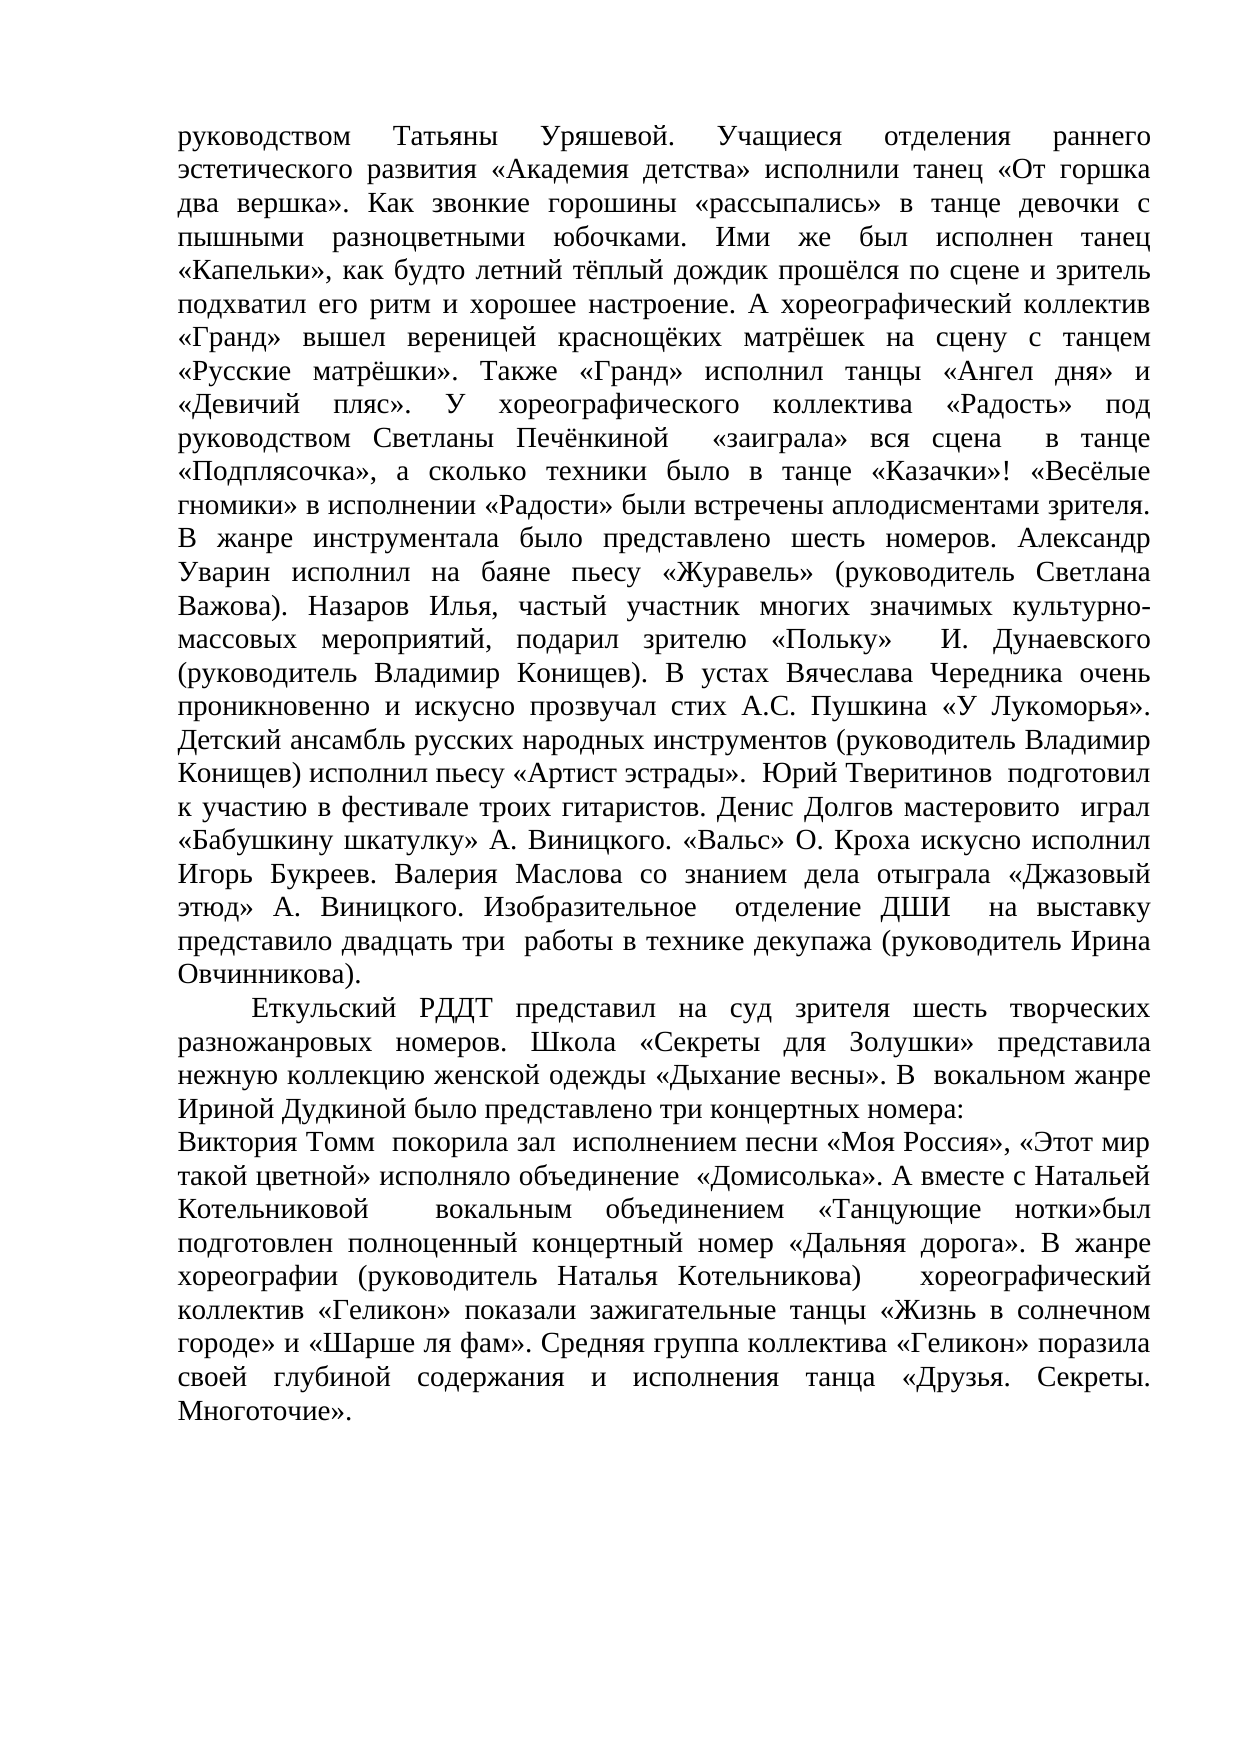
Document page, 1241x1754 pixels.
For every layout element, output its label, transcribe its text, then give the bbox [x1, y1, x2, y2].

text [177, 118, 1152, 990]
text Еткульский РДДТ представил на суд зрителя шесть творческих разножанровых номеров. Школа «Секреты для Золушки» представила нежную коллекцию женской одежды «Дыхание весны». В вокальном жанре Ириной Дудкиной было представлено три концертных номера: [177, 990, 1152, 1124]
text Виктория Томм покорила зал исполнением песни «Моя Россия», «Этот мир такой цветной» исполняло объединение «Домисолька». А вместе с Натальей Котельниковой вокальным объединением «Танцующие нотки»был подготовлен полноценный концертный номер «Дальняя дорога». В жанре хореографии (руководитель Наталья Котельникова) хореографический коллектив «Геликон» показали зажигательные танцы «Жизнь в солнечном городе» и «Шарше ля фам». Средняя группа коллектива «Геликон» поразила своей глубиной содержания и исполнения танца «Друзья. Секреты. Многоточие». [177, 1124, 1152, 1426]
